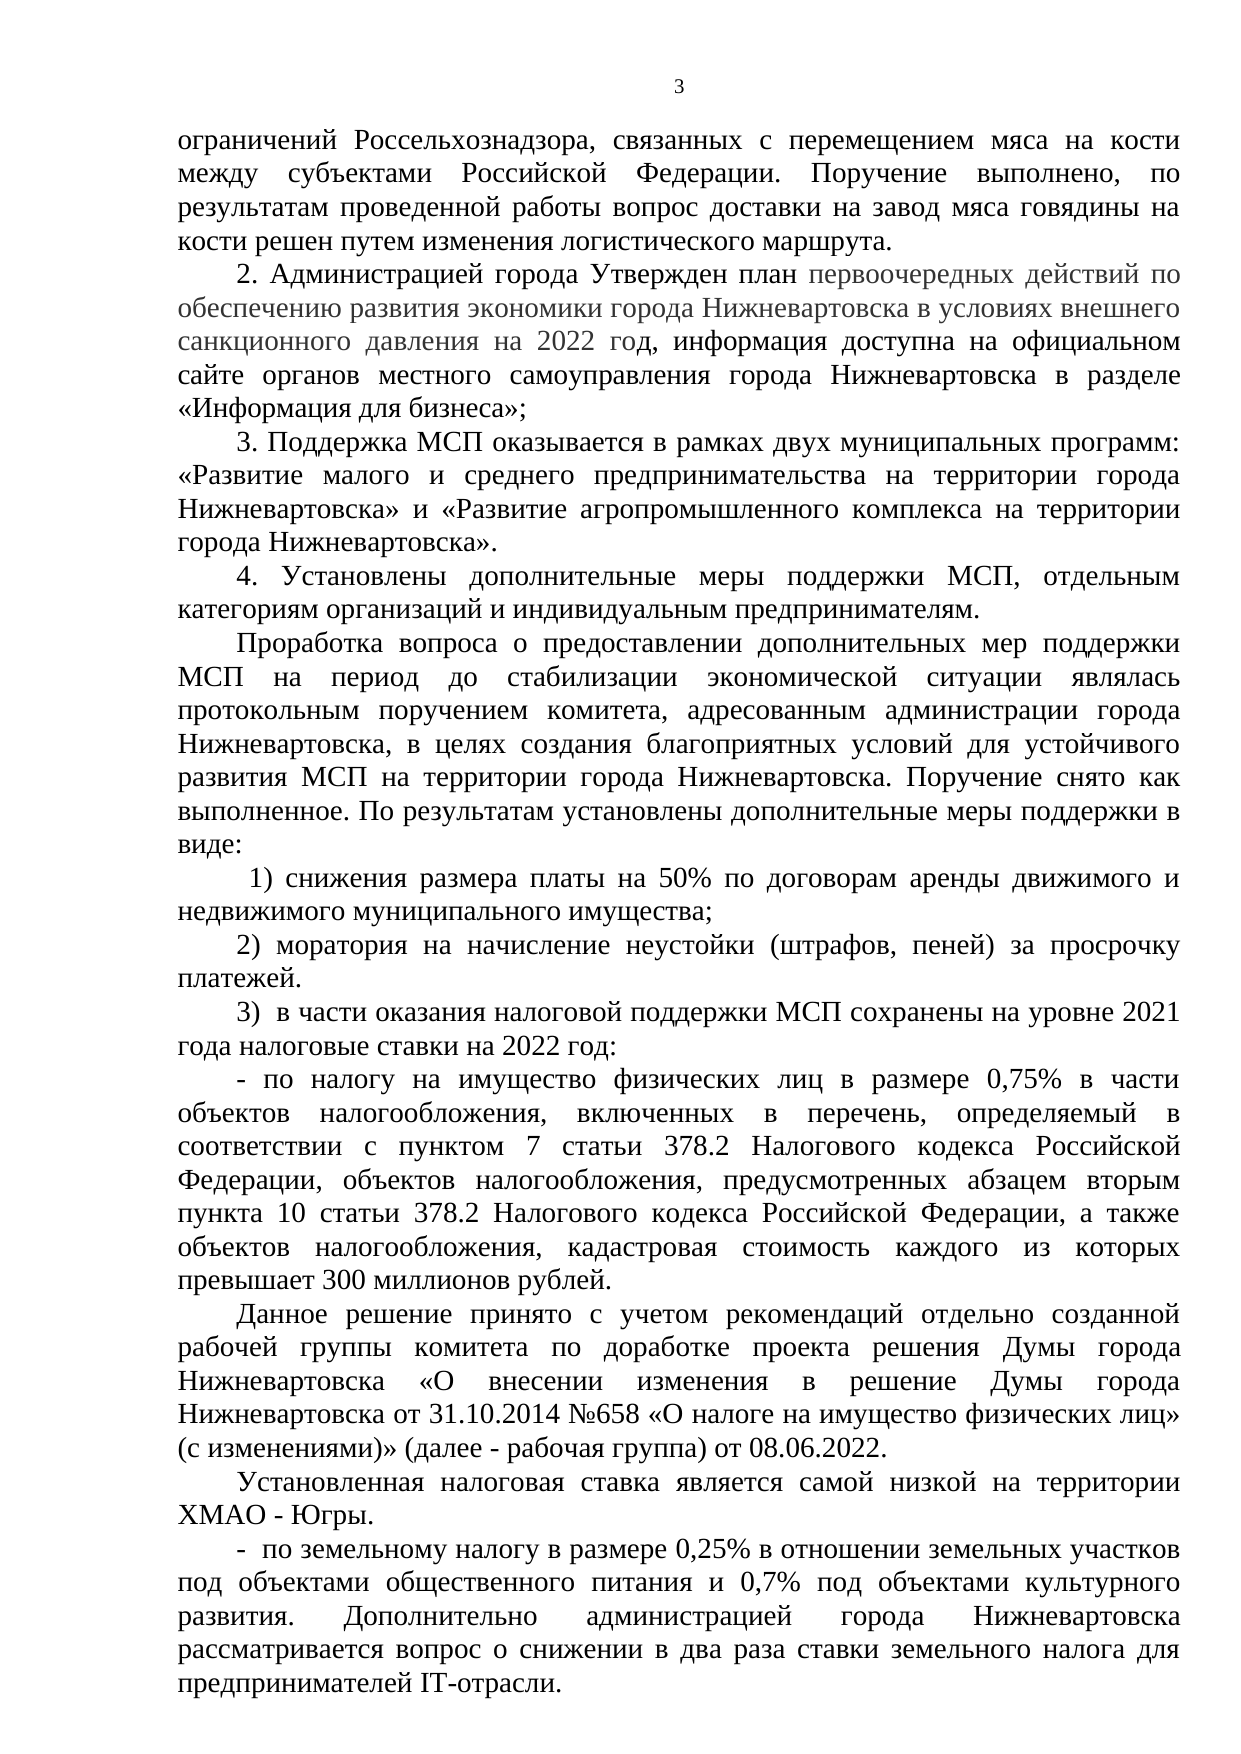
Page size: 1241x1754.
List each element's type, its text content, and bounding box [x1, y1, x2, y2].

list 2) моратория на начисление неустойки (штрафов, пеней) за просрочку платежей. [177, 927, 1181, 994]
list 3) в части оказания налоговой поддержки МСП сохранены на уровне 2021 года налоговые ставки на 2022 год: [177, 994, 1181, 1061]
text 2. Администрацией города Утвержден план первоочередных действий по обеспечению развития экономики города Нижневартовска в условиях внешнего санкционного давления на 2022 год, информация доступна на официальном сайте органов местного самоуправления города Нижневартовска в разделе «Информация для бизнеса»; [177, 323, 1181, 424]
text Проработка вопроса о предоставлении дополнительных мер поддержки МСП на период до стабилизации экономической ситуации являлась протокольным поручением комитета, адресованным администрации города Нижневартовска, в целях создания благоприятных условий для устойчивого развития МСП на территории города Нижневартовска. Поручение снято как выполненное. По результатам установлены дополнительные меры поддержки в виде: [177, 625, 1181, 860]
text 2. Администрацией города Утвержден план первоочередных действий по обеспечению развития экономики города Нижневартовска в условиях внешнего санкционного давления на 2022 год, информация доступна на официальном сайте органов местного самоуправления города Нижневартовска в разделе «Информация для бизнеса»; [177, 256, 808, 290]
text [177, 122, 1181, 256]
list 1) снижения размера платы на 50% по договорам аренды движимого и недвижимого муниципального имущества; [177, 860, 1181, 927]
list Установленная налоговая ставка является самой низкой на территории ХМАО - Югры. [177, 1464, 1181, 1531]
list Данное решение принято с учетом рекомендаций отдельно созданной рабочей группы комитета по доработке проекта решения Думы города Нижневартовска «О внесении изменения в решение Думы города Нижневартовска от 31.10.2014 №658 «О налоге на имущество физических лиц» (с изменениями)» (далее - рабочая группа) от 08.06.2022. [177, 1296, 1181, 1464]
text 3. Поддержка МСП оказывается в рамках двух муниципальных программ: «Развитие малого и среднего предпринимательства на территории города Нижневартовска» и «Развитие агропромышленного комплекса на территории города Нижневартовска». [177, 424, 1181, 558]
list - по земельному налогу в размере 0,25% в отношении земельных участков под объектами общественного питания и 0,7% под объектами культурного развития. Дополнительно администрацией города Нижневартовска рассматривается вопрос о снижении в два раза ставки земельного налога для предпринимателей IT-отрасли. [177, 1531, 1181, 1698]
text 4. Установлены дополнительные меры поддержки МСП, отдельным категориям организаций и индивидуальным предпринимателям. [177, 558, 1181, 625]
list - по налогу на имущество физических лиц в размере 0,75% в части объектов налогообложения, включенных в перечень, определяемый в соответствии с пунктом 7 статьи 378.2 Налогового кодекса Российской Федерации, объектов налогообложения, предусмотренных абзацем вторым пункта 10 статьи 378.2 Налогового кодекса Российской Федерации, а также объектов налогообложения, кадастровая стоимость каждого из которых превышает 300 миллионов рублей. [177, 1061, 1181, 1296]
